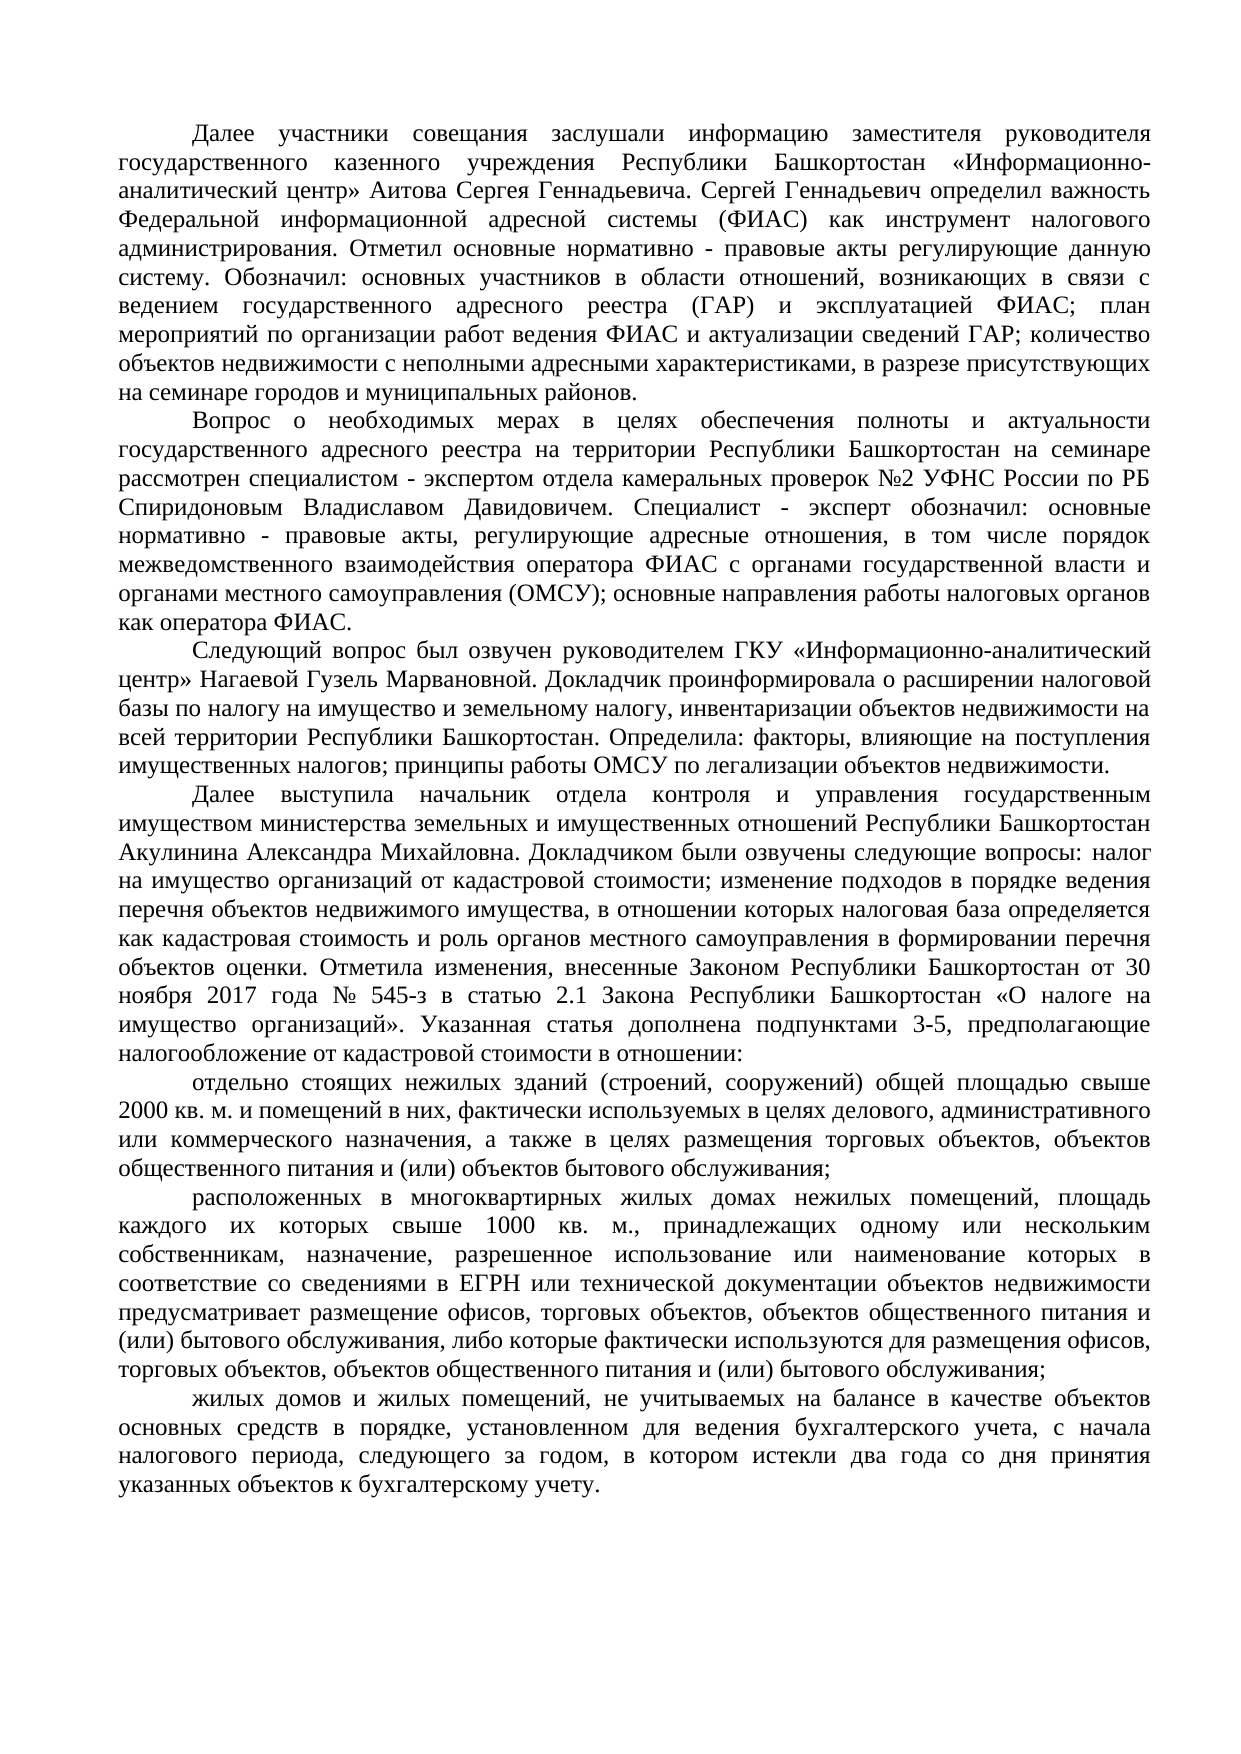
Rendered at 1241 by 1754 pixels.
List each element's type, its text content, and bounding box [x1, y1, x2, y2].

text Далее выступила начальник отдела контроля и управления государственным имуществом министерства земельных и имущественных отношений Республики Башкортостан Акулинина Александра Михайловна. Докладчиком были озвучены следующие вопросы: налог на имущество организаций от кадастровой стоимости; изменение подходов в порядке ведения перечня объектов недвижимого имущества, в отношении которых налоговая база определяется как кадастровая стоимость и роль органов местного самоуправления в формировании перечня объектов оценки. Отметила изменения, внесенные Законом Республики Башкортостан от 30 ноября 2017 года № 545-з в статью 2.1 Закона Республики Башкортостан «О налоге на имущество организаций». Указанная статья дополнена подпунктами 3-5, предполагающие налогообложение от кадастровой стоимости в отношении: [118, 779, 1152, 1067]
text жилых домов и жилых помещений, не учитываемых на балансе в качестве объектов основных средств в порядке, установленном для ведения бухгалтерского учета, с начала налогового периода, следующего за годом, в котором истекли два года со дня принятия указанных объектов к бухгалтерскому учету. [118, 1383, 1152, 1498]
text Далее участники совещания заслушали информацию заместителя руководителя государственного казенного учреждения Республики Башкортостан «Информационно-аналитический центр» Аитова Сергея Геннадьевича. Сергей Геннадьевич определил важность Федеральной информационной адресной системы (ФИАС) как инструмент налогового администрирования. Отметил основные нормативно - правовые акты регулирующие данную систему. Обозначил: основных участников в области отношений, возникающих в связи с ведением государственного адресного реестра (ГАР) и эксплуатацией ФИАС; план мероприятий по организации работ ведения ФИАС и актуализации сведений ГАР; количество объектов недвижимости с неполными адресными характеристиками, в разрезе присутствующих на семинаре городов и муниципальных районов. [118, 118, 1152, 406]
text Следующий вопрос был озвучен руководителем ГКУ «Информационно-аналитический центр» Нагаевой Гузель Марвановной. Докладчик проинформировала о расширении налоговой базы по налогу на имущество и земельному налогу, инвентаризации объектов недвижимости на всей территории Республики Башкортостан. Определила: факторы, влияющие на поступления имущественных налогов; принципы работы ОМСУ по легализации объектов недвижимости. [118, 636, 1152, 779]
text отдельно стоящих нежилых зданий (строений, сооружений) общей площадью свыше 2000 кв. м. и помещений в них, фактически используемых в целях делового, административного или коммерческого назначения, а также в целях размещения торговых объектов, объектов общественного питания и (или) объектов бытового обслуживания; [118, 1067, 1152, 1182]
text Вопрос о необходимых мерах в целях обеспечения полноты и актуальности государственного адресного реестра на территории Республики Башкортостан на семинаре рассмотрен специалистом - экспертом отдела камеральных проверок №2 УФНС России по РБ Спиридоновым Владиславом Давидовичем. Специалист - эксперт обозначил: основные нормативно - правовые акты, регулирующие адресные отношения, в том числе порядок межведомственного взаимодействия оператора ФИАС с органами государственной власти и органами местного самоуправления (ОМСУ); основные направления работы налоговых органов как оператора ФИАС. [118, 406, 1152, 636]
text расположенных в многоквартирных жилых домах нежилых помещений, площадь каждого их которых свыше 1000 кв. м., принадлежащих одному или нескольким собственникам, назначение, разрешенное использование или наименование которых в соответствие со сведениями в ЕГРН или технической документации объектов недвижимости предусматривает размещение офисов, торговых объектов, объектов общественного питания и (или) бытового обслуживания, либо которые фактически используются для размещения офисов, торговых объектов, объектов общественного питания и (или) бытового обслуживания; [118, 1182, 1152, 1383]
